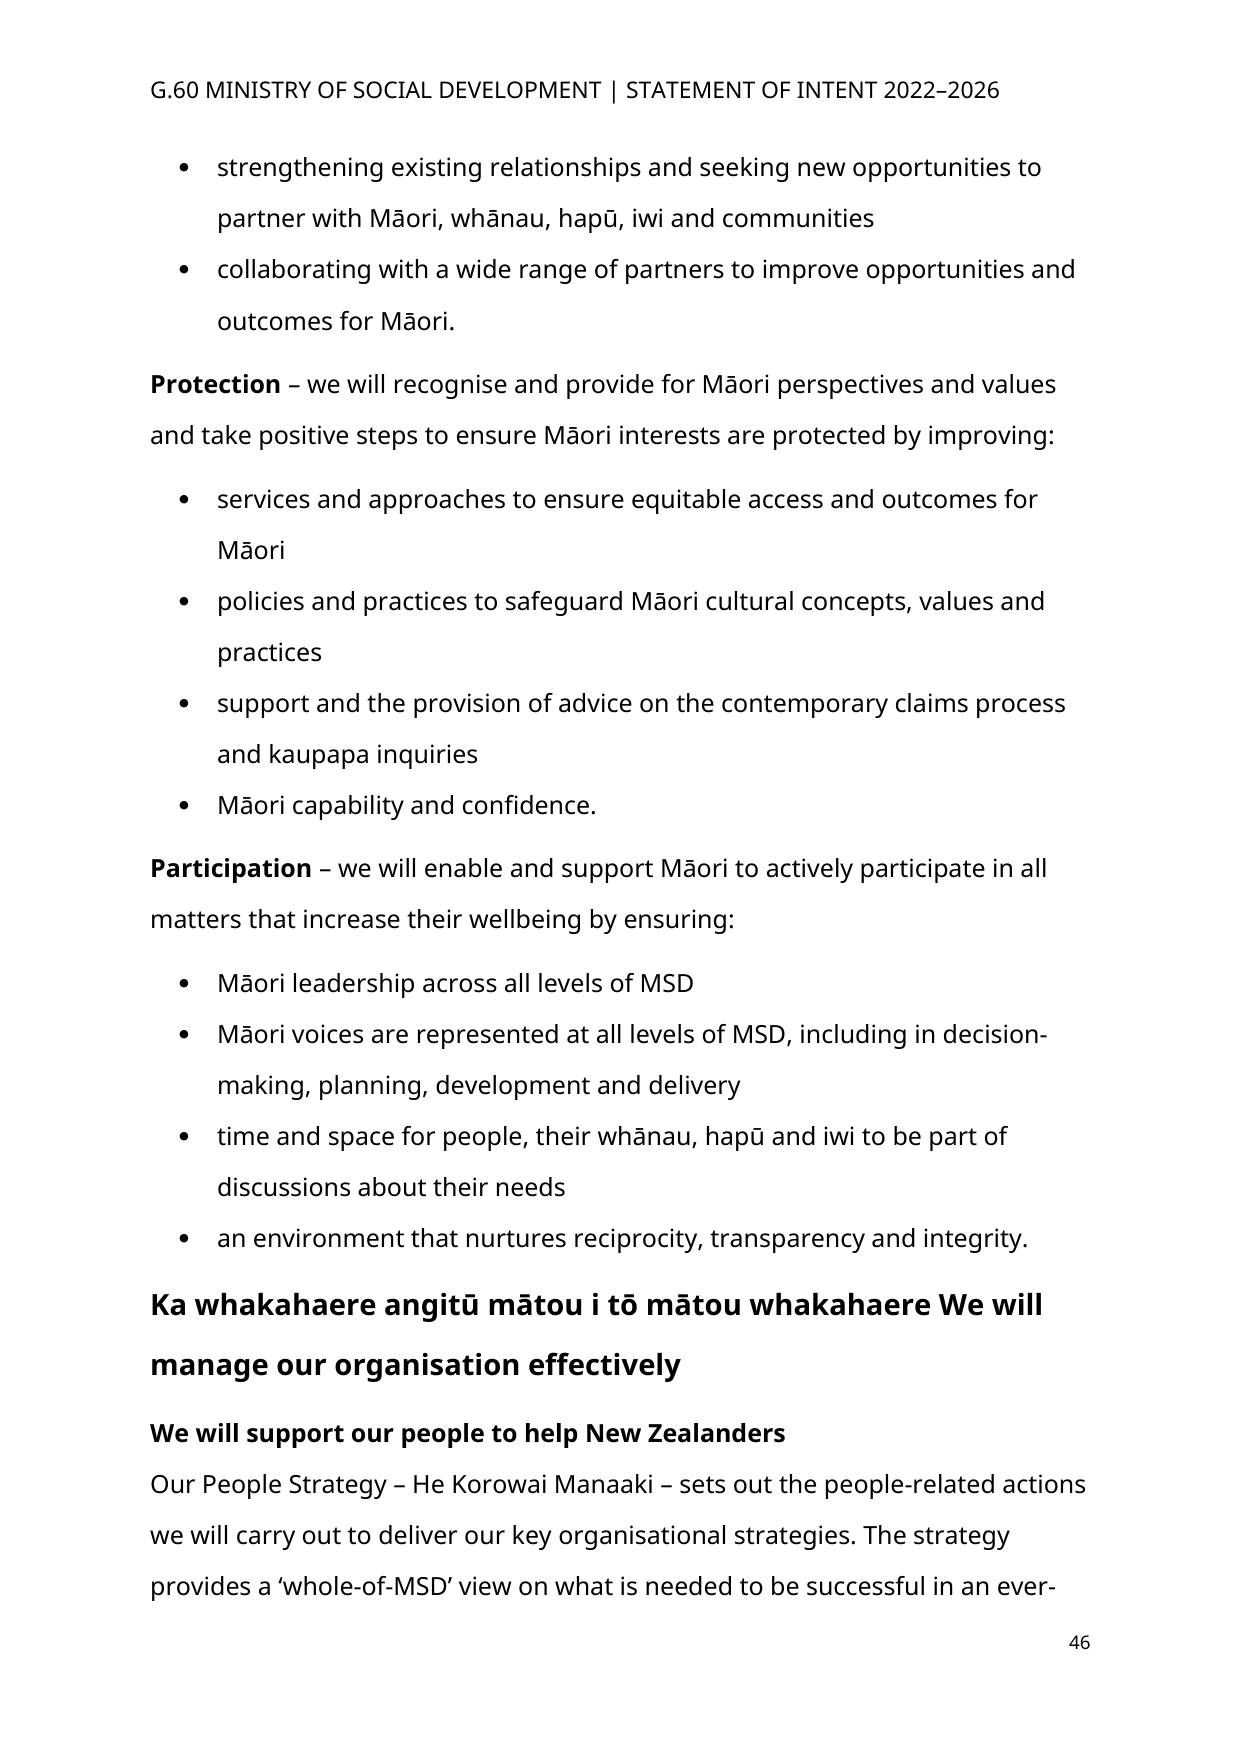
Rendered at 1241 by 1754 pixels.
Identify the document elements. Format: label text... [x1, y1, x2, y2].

text Participation – we will enable and support Māori to actively participate in all matters that increase their wellbeing by ensuring: [150, 851, 1090, 936]
list Māori voices are represented at all levels of MSD, including in decision-making, planning, development and delivery [179, 1017, 1090, 1102]
list time and space for people, their whānau, hapū and iwi to be part of discussions about their needs [179, 1119, 1090, 1204]
list services and approaches to ensure equitable access and outcomes for Māori [179, 481, 1090, 566]
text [150, 1467, 1090, 1603]
list Māori capability and confidence. [179, 787, 1090, 822]
list collaborating with a wide range of partners to improve opportunities and outcomes for Māori. [179, 252, 1090, 337]
list strengthening existing relationships and seeking new opportunities to partner with Māori, whānau, hapū, iwi and communities [179, 150, 1090, 235]
subtitle We will support our people to help New Zealanders [150, 1416, 1090, 1450]
list policies and practices to safeguard Māori cultural concepts, values and practices [179, 583, 1090, 668]
text Protection – we will recognise and provide for Māori perspectives and values and take positive steps to ensure Māori interests are protected by improving: [150, 367, 1090, 452]
subtitle Ka whakahaere angitū mātou i tō mātou whakahaere We will manage our organisation effectively [150, 1284, 1090, 1383]
list support and the provision of advice on the contemporary claims process and kaupapa inquiries [179, 685, 1090, 771]
list Māori leadership across all levels of MSD [179, 966, 1090, 1000]
list an environment that nurtures reciprocity, transparency and integrity. [179, 1221, 1090, 1255]
